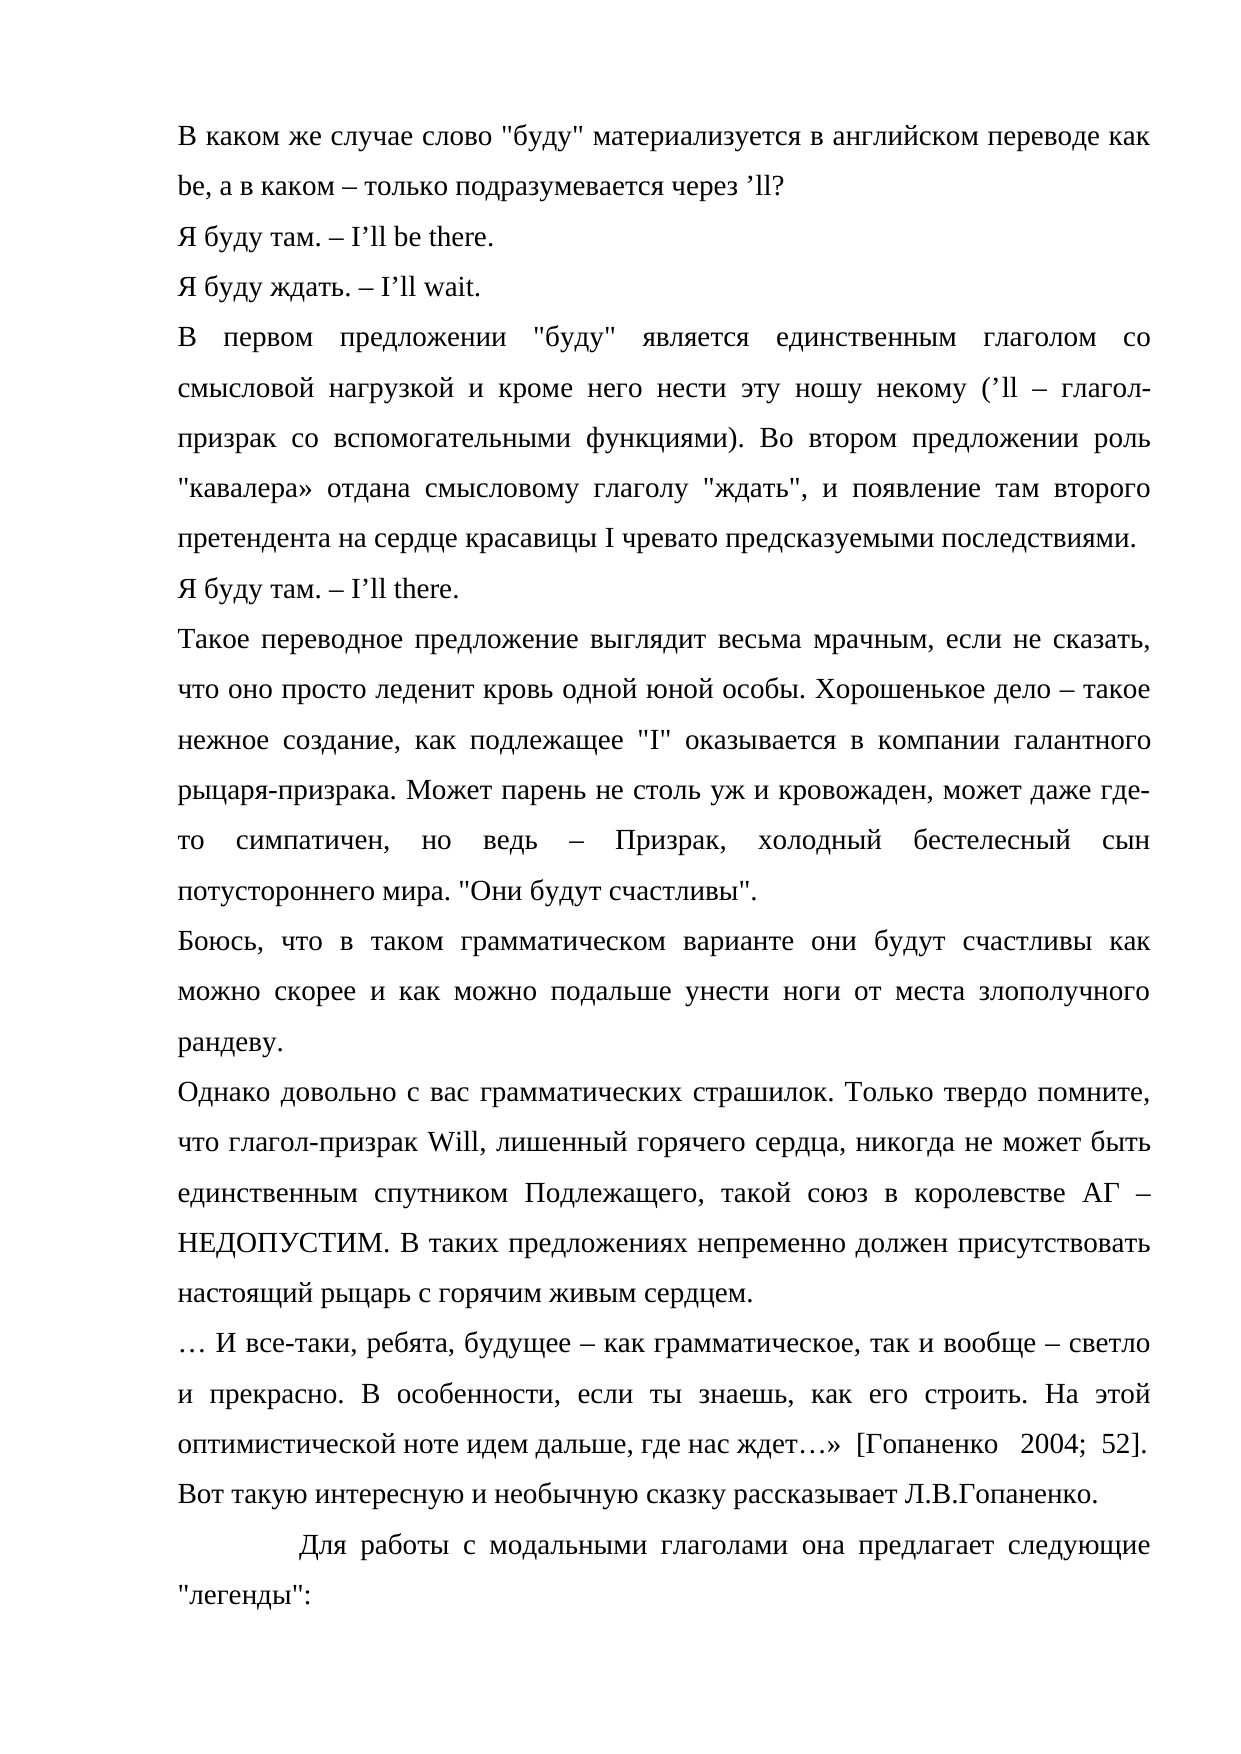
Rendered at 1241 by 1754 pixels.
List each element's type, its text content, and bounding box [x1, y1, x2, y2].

text Однако довольно с вас грамматических страшилок. Только твердо помните, что глагол-призрак Will, лишенный горячего сердца, никогда не может быть единственным спутником Подлежащего, такой союз в королевстве АГ – НЕДОПУСТИМ. В таких предложениях непременно должен присутствовать настоящий рыцарь с горячим живым сердцем. [177, 1074, 1152, 1309]
text Вот такую интересную и необычную сказку рассказывает Л.В.Гопаненко. [177, 1477, 1152, 1510]
text Боюсь, что в таком грамматическом варианте они будут счастливы как можно скорее и как можно подальше унести ноги от места злополучного рандеву. [177, 923, 1152, 1057]
text Я буду там. – I’ll be there. [177, 219, 1152, 252]
text Я буду там. – I’ll there. [177, 571, 1152, 604]
text Такое переводное предложение выглядит весьма мрачным, если не сказать, что оно просто леденит кровь одной юной особы. Хорошенькое дело – такое нежное создание, как подлежащее "I" оказывается в компании галантного рыцаря-призрака. Может парень не столь уж и кровожаден, может даже где-то симпатичен, но ведь – Призрак, холодный бестелесный сын потустороннего мира. "Они будут счастливы". [177, 621, 1152, 906]
text В первом предложении "буду" является единственным глаголом со смысловой нагрузкой и кроме него нести эту ношу некому (’ll – глагол-призрак со вспомогательными функциями). Во втором предложении роль "кавалера» отдана смысловому глаголу "ждать", и появление там второго претендента на сердце красавицы I чревато предсказуемыми последствиями. [177, 319, 1152, 554]
text В каком же случае слово "буду" материализуется в английском переводе как be, а в каком – только подразумевается через ’ll? [177, 118, 1152, 202]
text Для работы с модальными глаголами она предлагает следующие "легенды": [177, 1527, 1152, 1611]
text Я буду ждать. – I’ll wait. [177, 269, 1152, 303]
text … И все-таки, ребята, будущее – как грамматическое, так и вообще – светло и прекрасно. В особенности, если ты знаешь, как его строить. На этой оптимистической ноте идем дальше, где нас ждет…» [Гопаненко 2004; 52]. [177, 1326, 1152, 1460]
